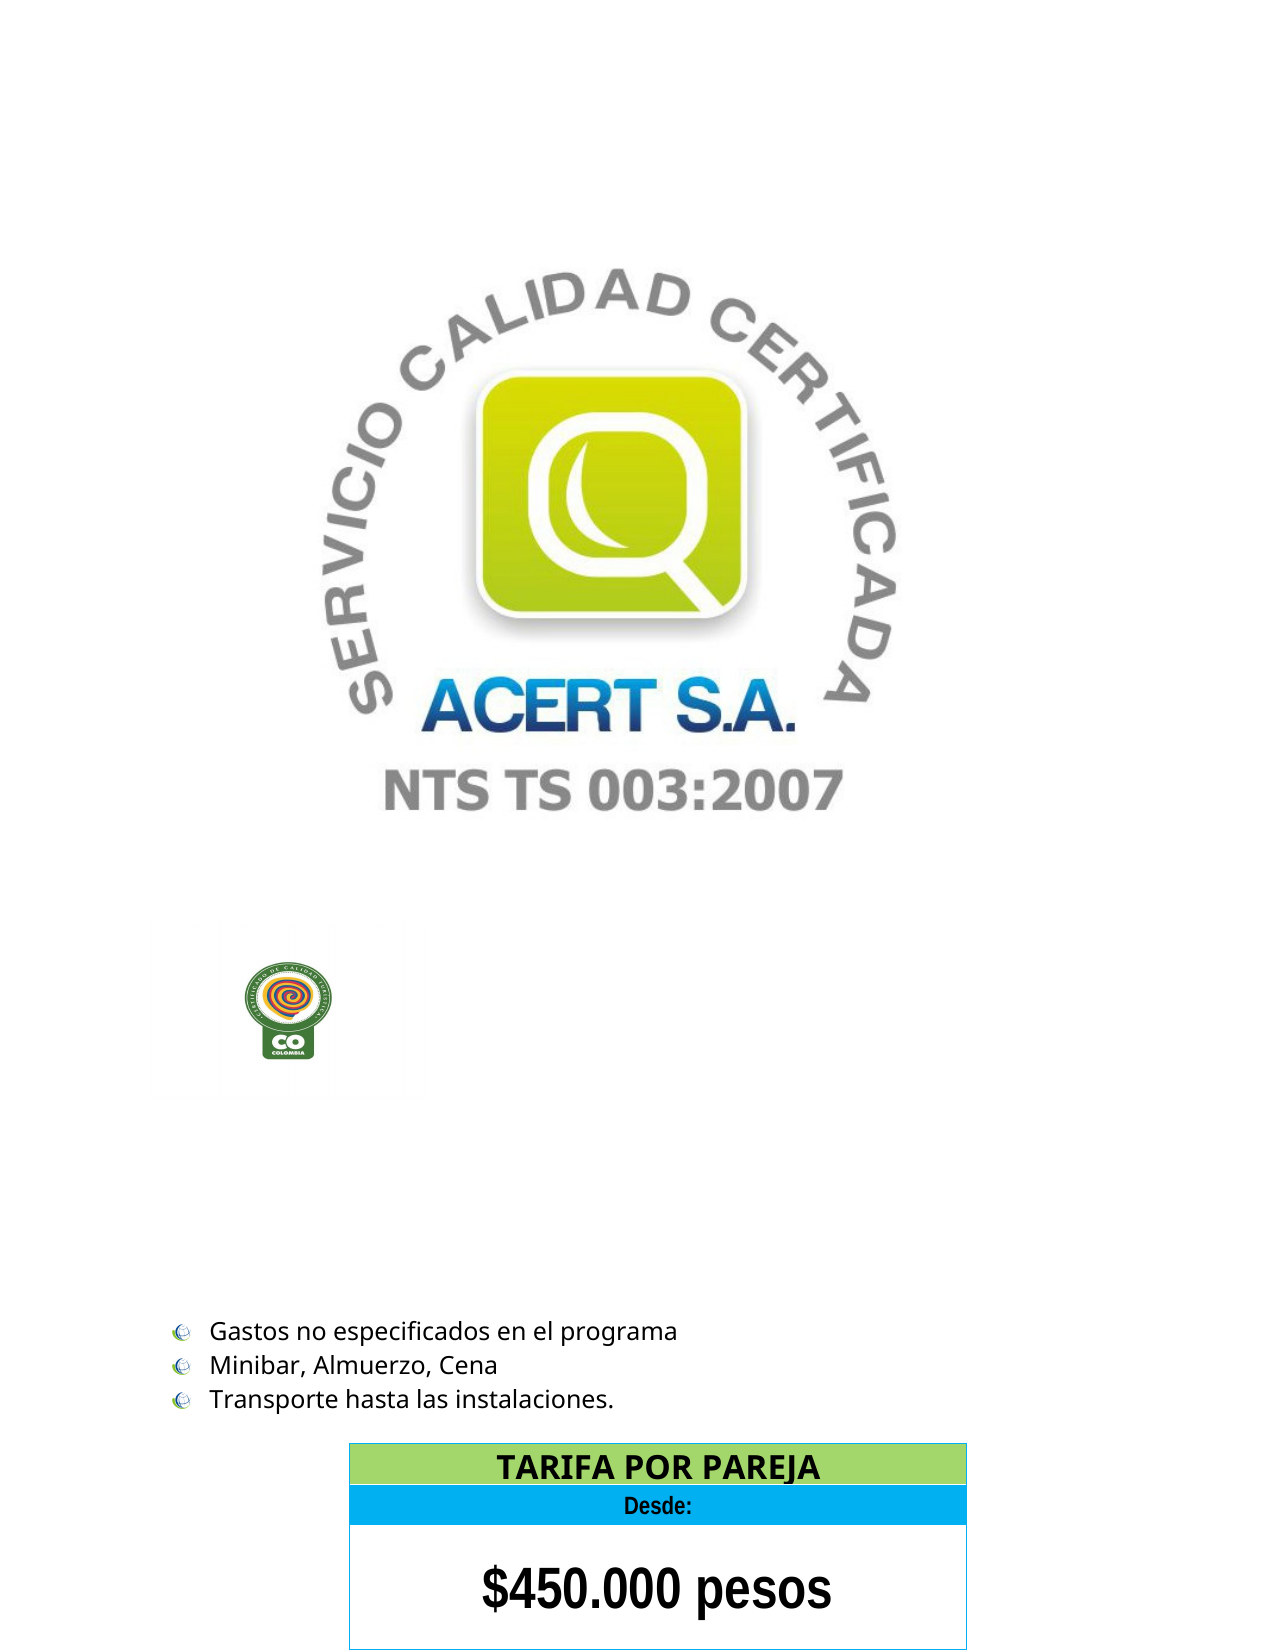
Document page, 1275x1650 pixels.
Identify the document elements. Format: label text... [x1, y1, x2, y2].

picture [172, 1392, 191, 1409]
table_cell Desde: [350, 1485, 966, 1525]
table_cell $450.000 pesos [350, 1526, 966, 1649]
picture [172, 1358, 191, 1375]
list Minibar, Almuerzo, Cena [172, 1348, 1166, 1382]
list Gastos no especificados en el programa [172, 1314, 1166, 1348]
picture [150, 87, 1071, 1280]
picture [172, 1324, 191, 1341]
table_header TARIFA POR PAREJA [350, 1444, 966, 1484]
list Transporte hasta las instalaciones. [172, 1382, 1166, 1416]
